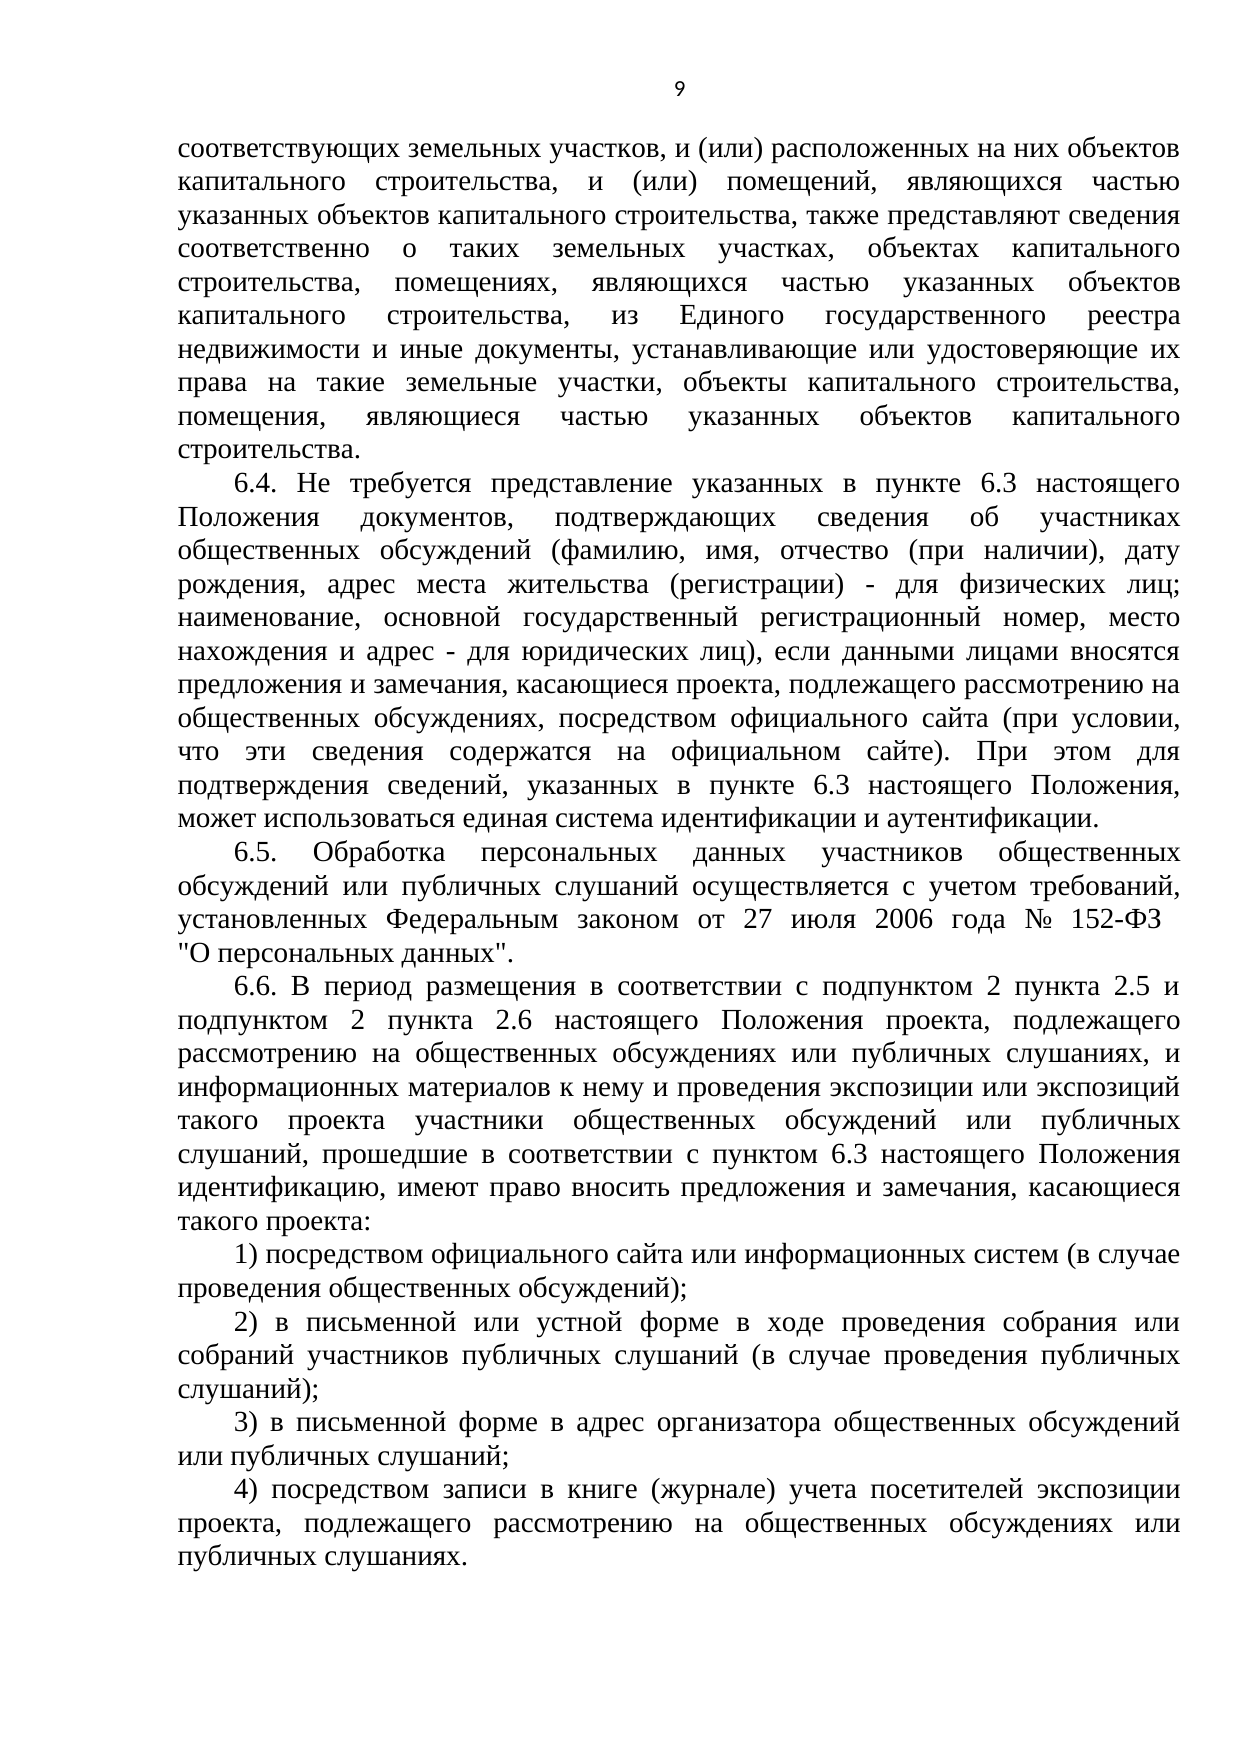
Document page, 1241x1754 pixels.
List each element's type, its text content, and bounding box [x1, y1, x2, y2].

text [177, 130, 1181, 465]
text 2) в письменной или устной форме в ходе проведения собрания или собраний участников публичных слушаний (в случае проведения публичных слушаний); [177, 1304, 1181, 1404]
text 6.6. В период размещения в соответствии с подпунктом 2 пункта 2.5 и подпунктом 2 пункта 2.6 настоящего Положения проекта, подлежащего рассмотрению на общественных обсуждениях или публичных слушаниях, и информационных материалов к нему и проведения экспозиции или экспозиций такого проекта участники общественных обсуждений или публичных слушаний, прошедшие в соответствии с пунктом 6.3 настоящего Положения идентификацию, имеют право вносить предложения и замечания, касающиеся такого проекта: [177, 968, 1181, 1237]
text 1) посредством официального сайта или информационных систем (в случае проведения общественных обсуждений); [177, 1237, 1181, 1304]
text 4) посредством записи в книге (журнале) учета посетителей экспозиции проекта, подлежащего рассмотрению на общественных обсуждениях или публичных слушаниях. [177, 1471, 1181, 1572]
text 3) в письменной форме в адрес организатора общественных обсуждений или публичных слушаний; [177, 1404, 1181, 1471]
text 6.5. Обработка персональных данных участников общественных обсуждений или публичных слушаний осуществляется с учетом требований, установленных Федеральным законом от 27 июля 2006 года № 152-ФЗ "О персональных данных". [177, 834, 1181, 968]
text 6.4. Не требуется представление указанных в пункте 6.3 настоящего Положения документов, подтверждающих сведения об участниках общественных обсуждений (фамилию, имя, отчество (при наличии), дату рождения, адрес места жительства (регистрации) - для физических лиц; наименование, основной государственный регистрационный номер, место нахождения и адрес - для юридических лиц), если данными лицами вносятся предложения и замечания, касающиеся проекта, подлежащего рассмотрению на общественных обсуждениях, посредством официального сайта (при условии, что эти сведения содержатся на официальном сайте). При этом для подтверждения сведений, указанных в пункте 6.3 настоящего Положения, может использоваться единая система идентификации и аутентификации. [177, 465, 1181, 834]
